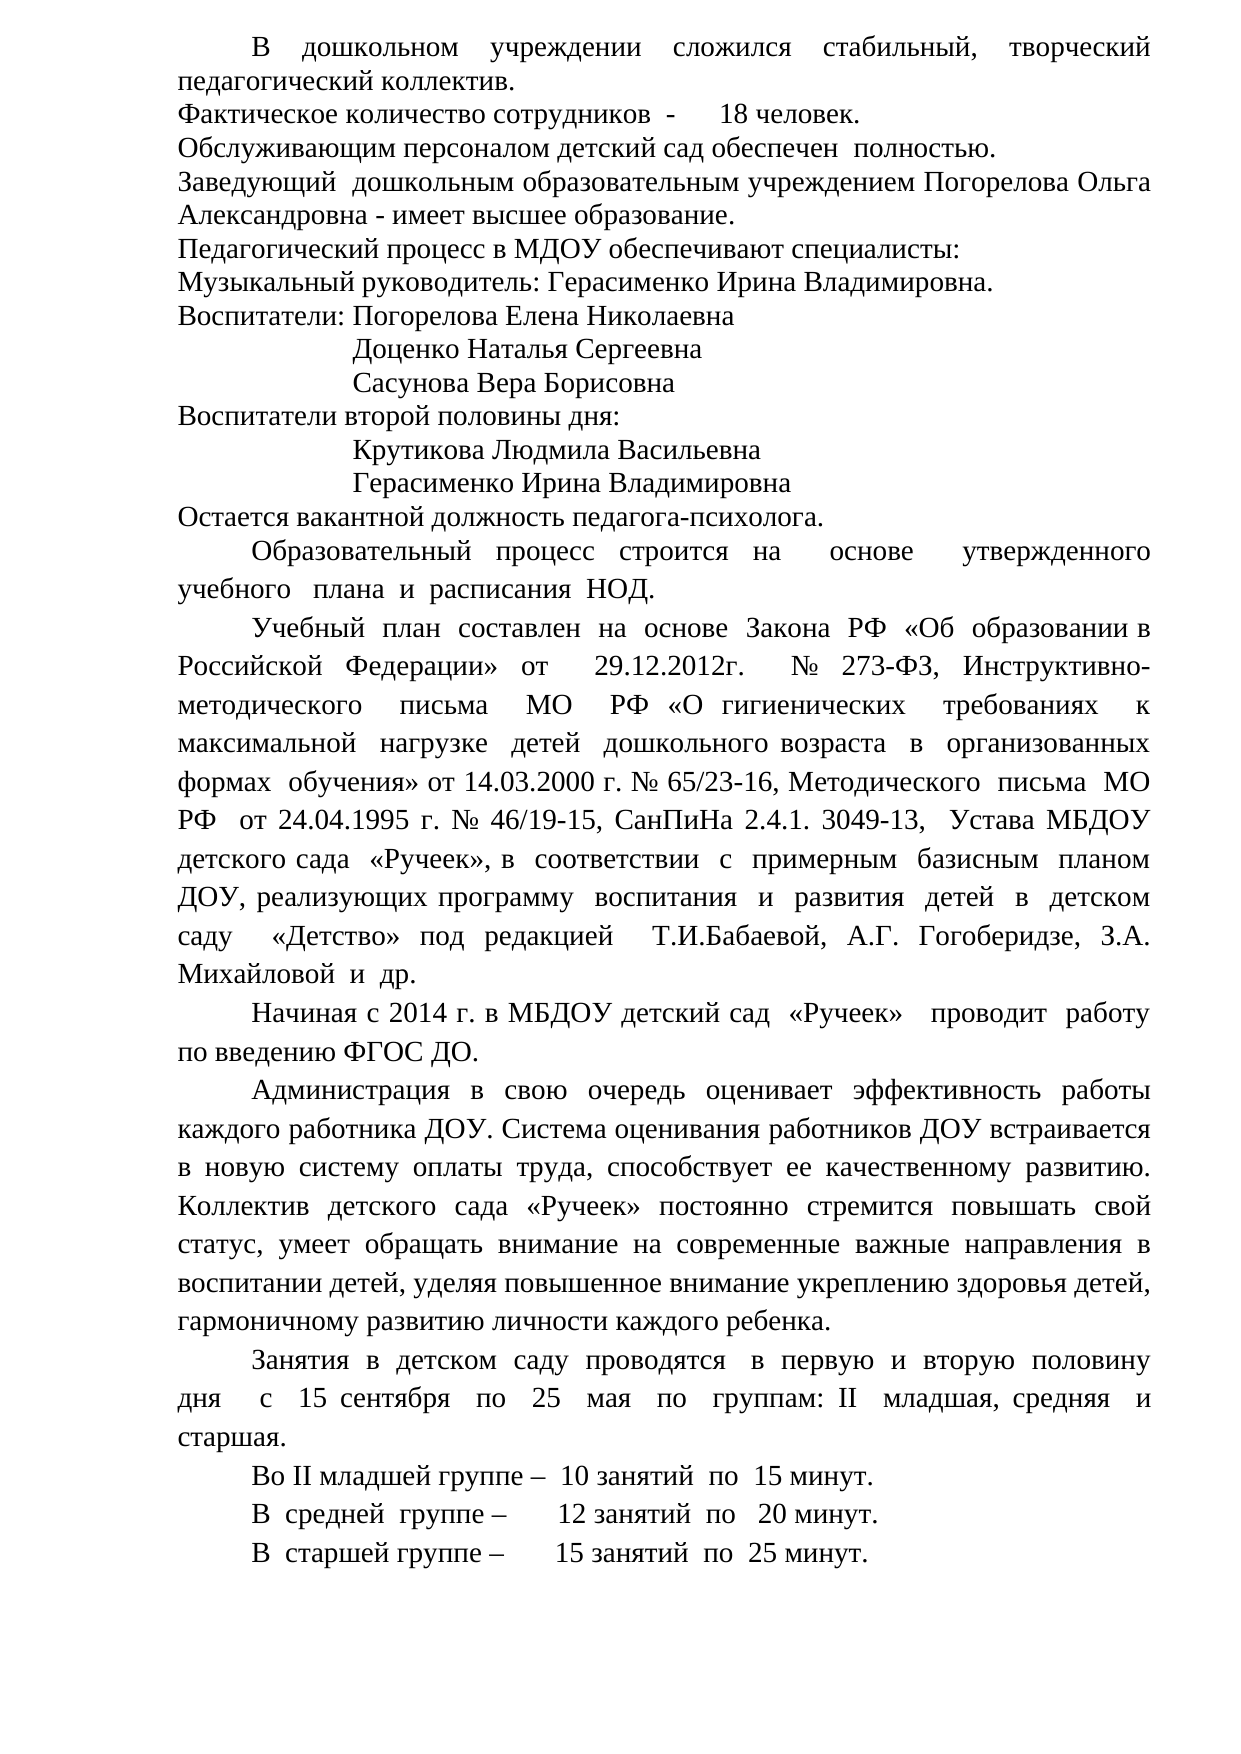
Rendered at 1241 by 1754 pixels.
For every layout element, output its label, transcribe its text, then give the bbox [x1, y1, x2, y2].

text Занятия в детском саду проводятся в первую и вторую половину дня с 15 сентября по 25 мая по группам: II младшая, средняя и старшая. [177, 1342, 1152, 1453]
text Во II младшей группе – 10 занятий по 15 минут. [177, 1458, 1152, 1491]
text Образовательный процесс строится на основе утвержденного учебного плана и расписания НОД. [177, 533, 1152, 605]
text В старшей группе – 15 занятий по 25 минут. [177, 1535, 1152, 1568]
text Заведующий дошкольным образовательным учреждением Погорелова Ольга Александровна - имеет высшее образование. [177, 164, 1152, 231]
text Фактическое количество сотрудников - 18 человек. [177, 97, 1152, 130]
text В дошкольном учреждении сложился стабильный, творческий педагогический коллектив. [177, 29, 1152, 97]
text Остается вакантной должность педагога-психолога. [177, 499, 1152, 533]
text Сасунова Вера Борисовна [177, 365, 1152, 398]
text Воспитатели: Погорелова Елена Николаевна [177, 298, 1152, 331]
text Герасименко Ирина Владимировна [177, 466, 1152, 499]
text Начиная с . в МБДОУ детский сад «Ручеек» проводит работу по введению ФГОС ДО. [177, 995, 1152, 1067]
text Крутикова Людмила Васильевна [177, 432, 1152, 466]
text Обслуживающим персоналом детский сад обеспечен полностью. [177, 130, 1152, 164]
text Учебный план составлен на основе Закона РФ «Об образовании в Российской Федерации» от 29.12.2012г. № 273-ФЗ, Инструктивно-методического письма МО РФ «О гигиенических требованиях к максимальной нагрузке детей дошкольного возраста в организованных формах обучения» от 14.03.2000 г. № 65/23-16, Методического письма МО РФ от 24.04.1995 г. № 46/19-15, СанПиНа 2.4.1. 3049-13, Устава МБДОУ детского сада «Ручеек», в соответствии с примерным базисным планом ДОУ, реализующих программу воспитания и развития детей в детском саду «Детство» под редакцией Т.И.Бабаевой, А.Г. Гогоберидзе, З.А. Михайловой и др. [177, 610, 1152, 990]
text Администрация в свою очередь оценивает эффективность работы каждого работника ДОУ. Система оценивания работников ДОУ встраивается в новую систему оплаты труда, способствует ее качественному развитию. Коллектив детского сада «Ручеек» постоянно стремится повышать свой статус, умеет обращать внимание на современные важные направления в воспитании детей, уделяя повышенное внимание укреплению здоровья детей, гармоничному развитию личности каждого ребенка. [177, 1072, 1152, 1337]
text Доценко Наталья Сергеевна [177, 331, 1152, 365]
text Музыкальный руководитель: Герасименко Ирина Владимировна. [177, 264, 1152, 298]
text Воспитатели второй половины дня: [177, 398, 1152, 432]
text В средней группе – 12 занятий по 20 минут. [177, 1496, 1152, 1530]
text Педагогический процесс в МДОУ обеспечивают специалисты: [177, 231, 1152, 264]
